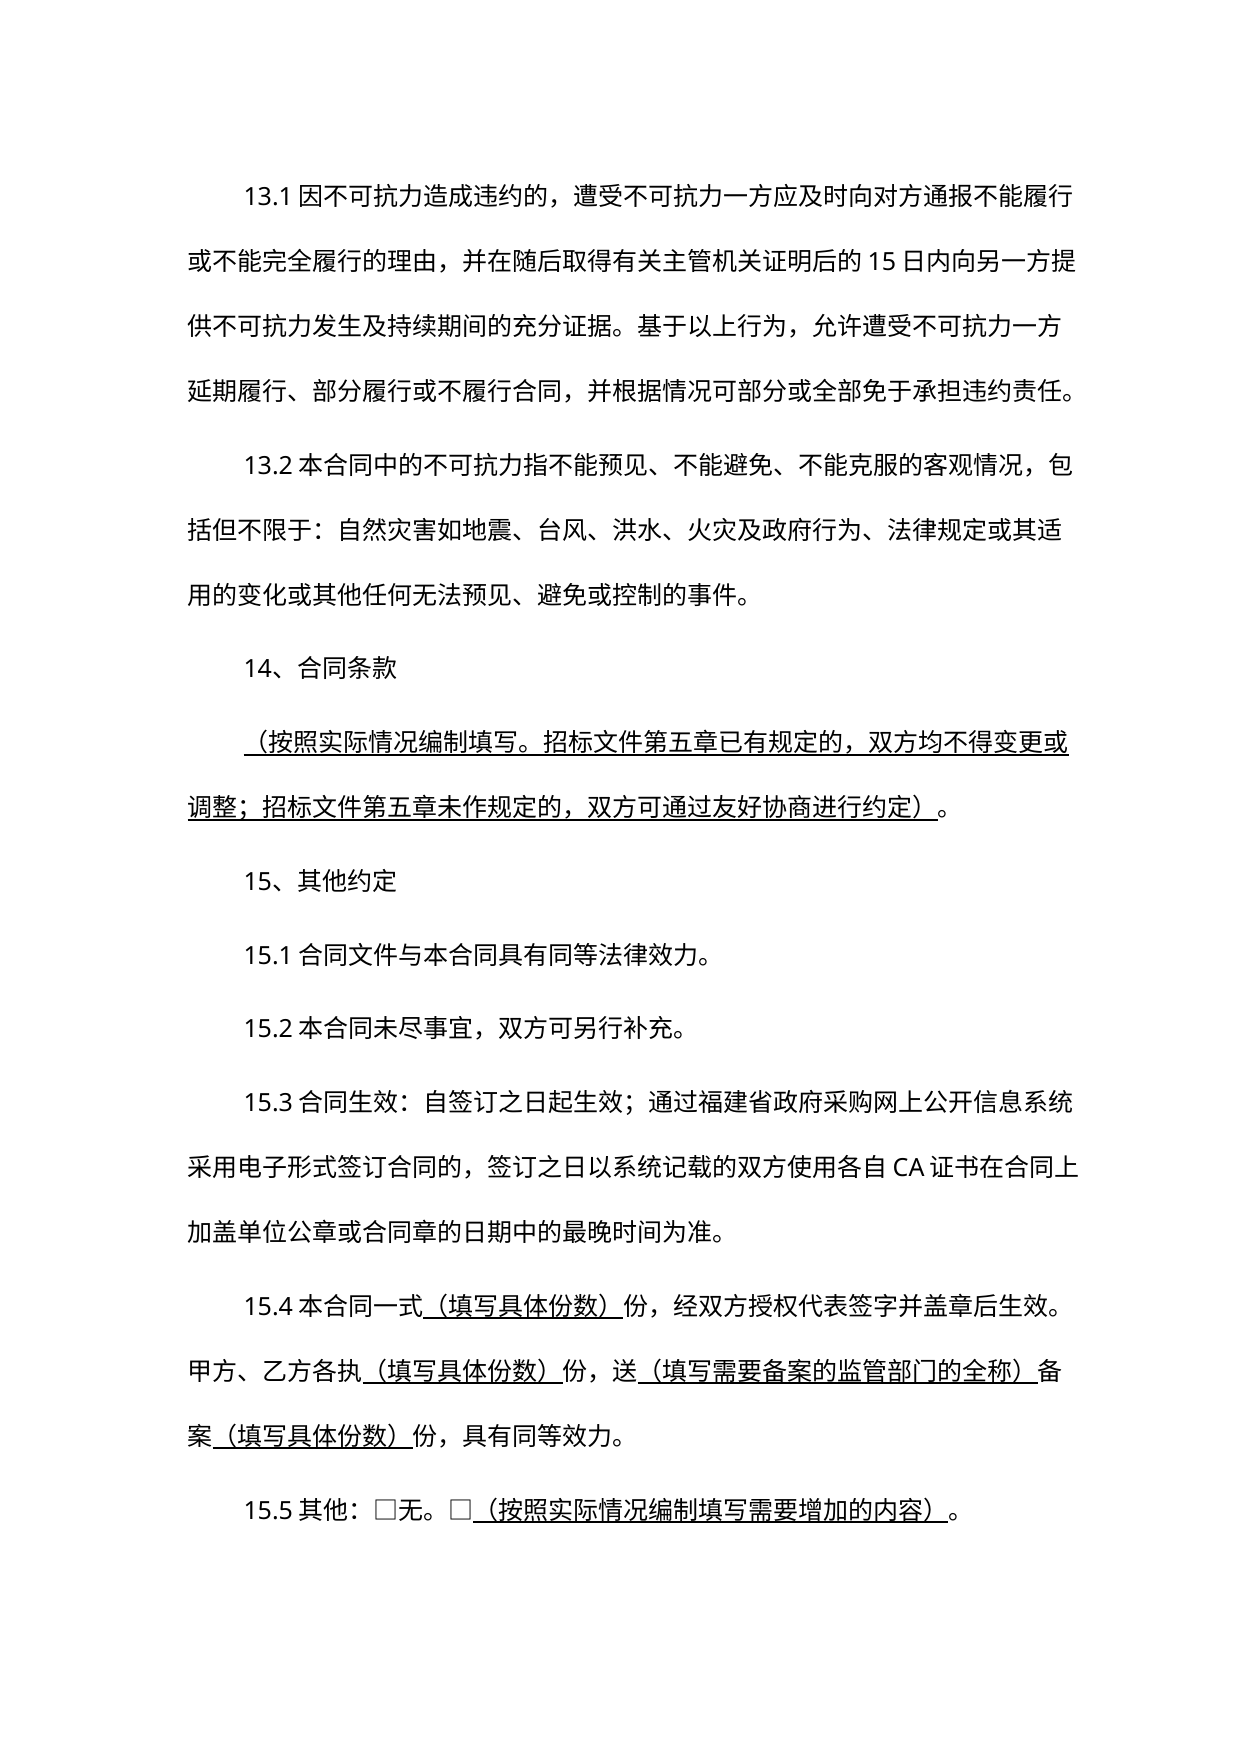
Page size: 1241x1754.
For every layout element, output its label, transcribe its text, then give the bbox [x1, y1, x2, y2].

text 13.1因不可抗力造成违约的，遭受不可抗力一方应及时向对方通报不能履行或不能完全履行的理由，并在随后取得有关主管机关证明后的15日内向另一方提供不可抗力发生及持续期间的充分证据。基于以上行为，允许遭受不可抗力一方延期履行、部分履行或不履行合同，并根据情况可部分或全部免于承担违约责任。 [187, 162, 1085, 422]
text 15.3合同生效：自签订之日起生效；通过福建省政府采购网上公开信息系统采用电子形式签订合同的，签订之日以系统记载的双方使用各自CA证书在合同上加盖单位公章或合同章的日期中的最晚时间为准。 [187, 1068, 1085, 1263]
text 15.1合同文件与本合同具有同等法律效力。 [187, 921, 1085, 986]
text （按照实际情况编制填写。招标文件第五章已有规定的，双方均不得变更或调整；招标文件第五章未作规定的，双方可通过友好协商进行约定）。 [187, 708, 1085, 838]
text 15.2本合同未尽事宜，双方可另行补充。 [187, 994, 1085, 1059]
text 15.4本合同一式（填写具体份数）份，经双方授权代表签字并盖章后生效。甲方、乙方各执（填写具体份数）份，送（填写需要备案的监管部门的全称）备案（填写具体份数）份，具有同等效力。 [187, 1272, 1085, 1467]
text 15.5其他：□无。□（按照实际情况编制填写需要增加的内容）。 [187, 1476, 1085, 1541]
text 15、其他约定 [187, 847, 1085, 912]
text 14、合同条款 [187, 634, 1085, 699]
text 13.2本合同中的不可抗力指不能预见、不能避免、不能克服的客观情况，包括但不限于：自然灾害如地震、台风、洪水、火灾及政府行为、法律规定或其适用的变化或其他任何无法预见、避免或控制的事件。 [187, 431, 1085, 626]
